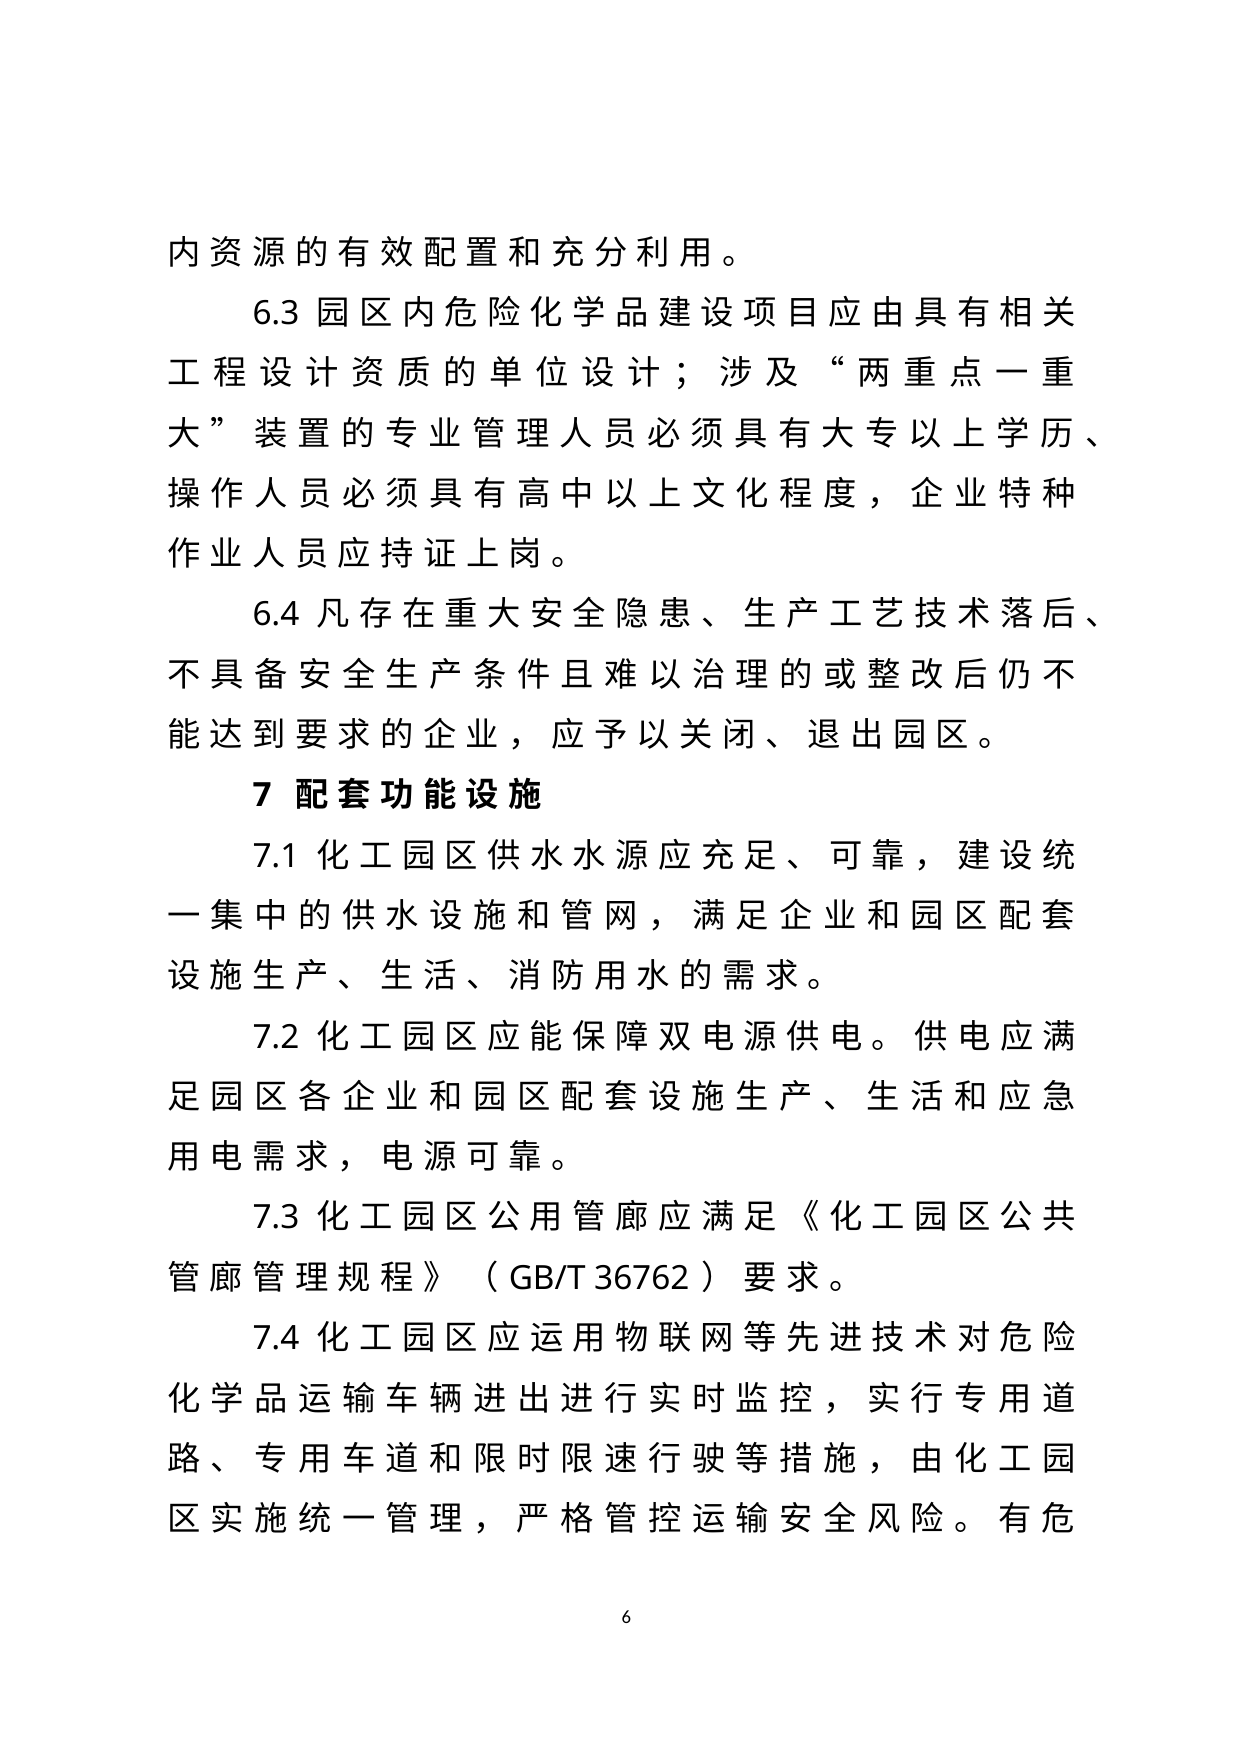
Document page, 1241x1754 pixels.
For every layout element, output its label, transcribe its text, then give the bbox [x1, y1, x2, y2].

text 6.3园区内危险化学品建设项目应由具有相关工程设计资质的单位设计；涉及“两重点一重大”装置的专业管理人员必须具有大专以上学历、操作人员必须具有高中以上文化程度，企业特种作业人员应持证上岗。 [167, 280, 1085, 581]
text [167, 1305, 1085, 1546]
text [167, 219, 1085, 280]
text 6.4凡存在重大安全隐患、生产工艺技术落后、不具备安全生产条件且难以治理的或整改后仍不能达到要求的企业，应予以关闭、退出园区。 [167, 581, 1085, 762]
text 7.2 化工园区应能保障双电源供电。供电应满足园区各企业和园区配套设施生产、生活和应急用电需求，电源可靠。 [167, 1003, 1085, 1184]
text 7 配套功能设施 [167, 762, 1085, 822]
text 7.1 化工园区供水水源应充足、可靠，建设统一集中的供水设施和管网，满足企业和园区配套设施生产、生活、消防用水的需求。 [167, 822, 1085, 1003]
text 7.3 化工园区公用管廊应满足《化工园区公共管廊管理规程》（GB/T 36762）要求。 [167, 1184, 1085, 1305]
